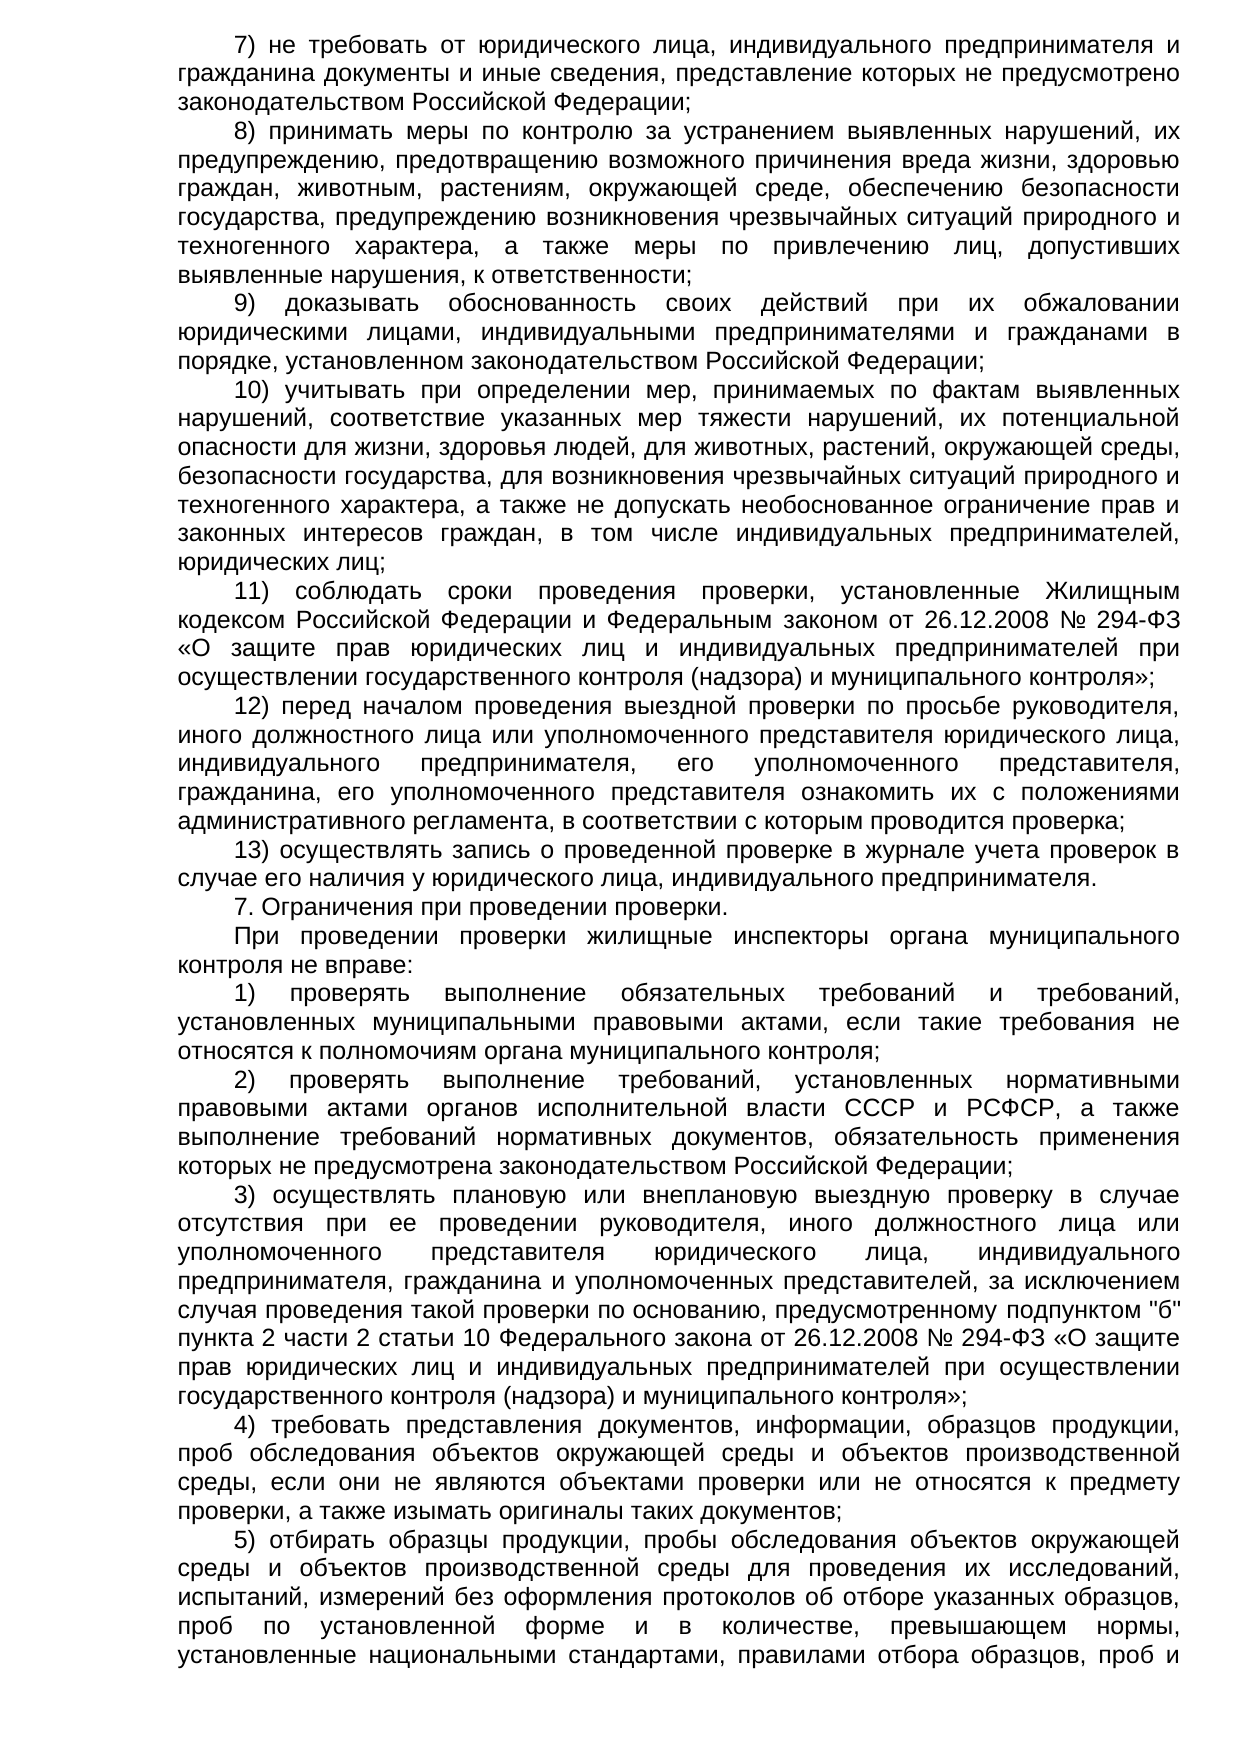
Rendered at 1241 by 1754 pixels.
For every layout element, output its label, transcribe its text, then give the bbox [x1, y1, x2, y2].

text 13) осуществлять запись о проведенной проверке в журнале учета проверок в случае его наличия у юридического лица, индивидуального предпринимателя. [177, 834, 1181, 892]
text 7. Ограничения при проведении проверки. [177, 892, 1181, 921]
text 9) доказывать обоснованность своих действий при их обжаловании юридическими лицами, индивидуальными предпринимателями и гражданами в порядке, установленном законодательством Российской Федерации; [177, 288, 1181, 374]
text 10) учитывать при определении мер, принимаемых по фактам выявленных нарушений, соответствие указанных мер тяжести нарушений, их потенциальной опасности для жизни, здоровья людей, для животных, растений, окружающей среды, безопасности государства, для возникновения чрезвычайных ситуаций природного и техногенного характера, а также не допускать необоснованное ограничение прав и законных интересов граждан, в том числе индивидуальных предпринимателей, юридических лиц; [177, 374, 1181, 576]
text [177, 1524, 1181, 1668]
text 1) проверять выполнение обязательных требований и требований, установленных муниципальными правовыми актами, если такие требования не относятся к полномочиям органа муниципального контроля; [177, 978, 1181, 1064]
text 4) требовать представления документов, информации, образцов продукции, проб обследования объектов окружающей среды и объектов производственной среды, если они не являются объектами проверки или не относятся к предмету проверки, а также изымать оригиналы таких документов; [177, 1409, 1181, 1524]
text 3) осуществлять плановую или внеплановую выездную проверку в случае отсутствия при ее проведении руководителя, иного должностного лица или уполномоченного представителя юридического лица, индивидуального предпринимателя, гражданина и уполномоченных представителей, за исключением случая проведения такой проверки по основанию, предусмотренному подпунктом "б" пункта 2 части 2 статьи 10 Федерального закона от 26.12.2008 № 294-ФЗ «О защите прав юридических лиц и индивидуальных предпринимателей при осуществлении государственного контроля (надзора) и муниципального контроля»; [177, 1179, 1181, 1409]
text 7) не требовать от юридического лица, индивидуального предпринимателя и гражданина документы и иные сведения, представление которых не предусмотрено законодательством Российской Федерации; [177, 29, 1181, 116]
text 12) перед началом проведения выездной проверки по просьбе руководителя, иного должностного лица или уполномоченного представителя юридического лица, индивидуального предпринимателя, его уполномоченного представителя, гражданина, его уполномоченного представителя ознакомить их с положениями административного регламента, в соответствии с которым проводится проверка; [177, 691, 1181, 834]
text При проведении проверки жилищные инспекторы органа муниципального контроля не вправе: [177, 921, 1181, 978]
text 2) проверять выполнение требований, установленных нормативными правовыми актами органов исполнительной власти СССР и РСФСР, а также выполнение требований нормативных документов, обязательность применения которых не предусмотрена законодательством Российской Федерации; [177, 1064, 1181, 1179]
text 8) принимать меры по контролю за устранением выявленных нарушений, их предупреждению, предотвращению возможного причинения вреда жизни, здоровью граждан, животным, растениям, окружающей среде, обеспечению безопасности государства, предупреждению возникновения чрезвычайных ситуаций природного и техногенного характера, а также меры по привлечению лиц, допустивших выявленные нарушения, к ответственности; [177, 116, 1181, 288]
text 11) соблюдать сроки проведения проверки, установленные Жилищным кодексом Российской Федерации и Федеральным законом от 26.12.2008 № 294-ФЗ «О защите прав юридических лиц и индивидуальных предпринимателей при осуществлении государственного контроля (надзора) и муниципального контроля»; [177, 576, 1181, 691]
